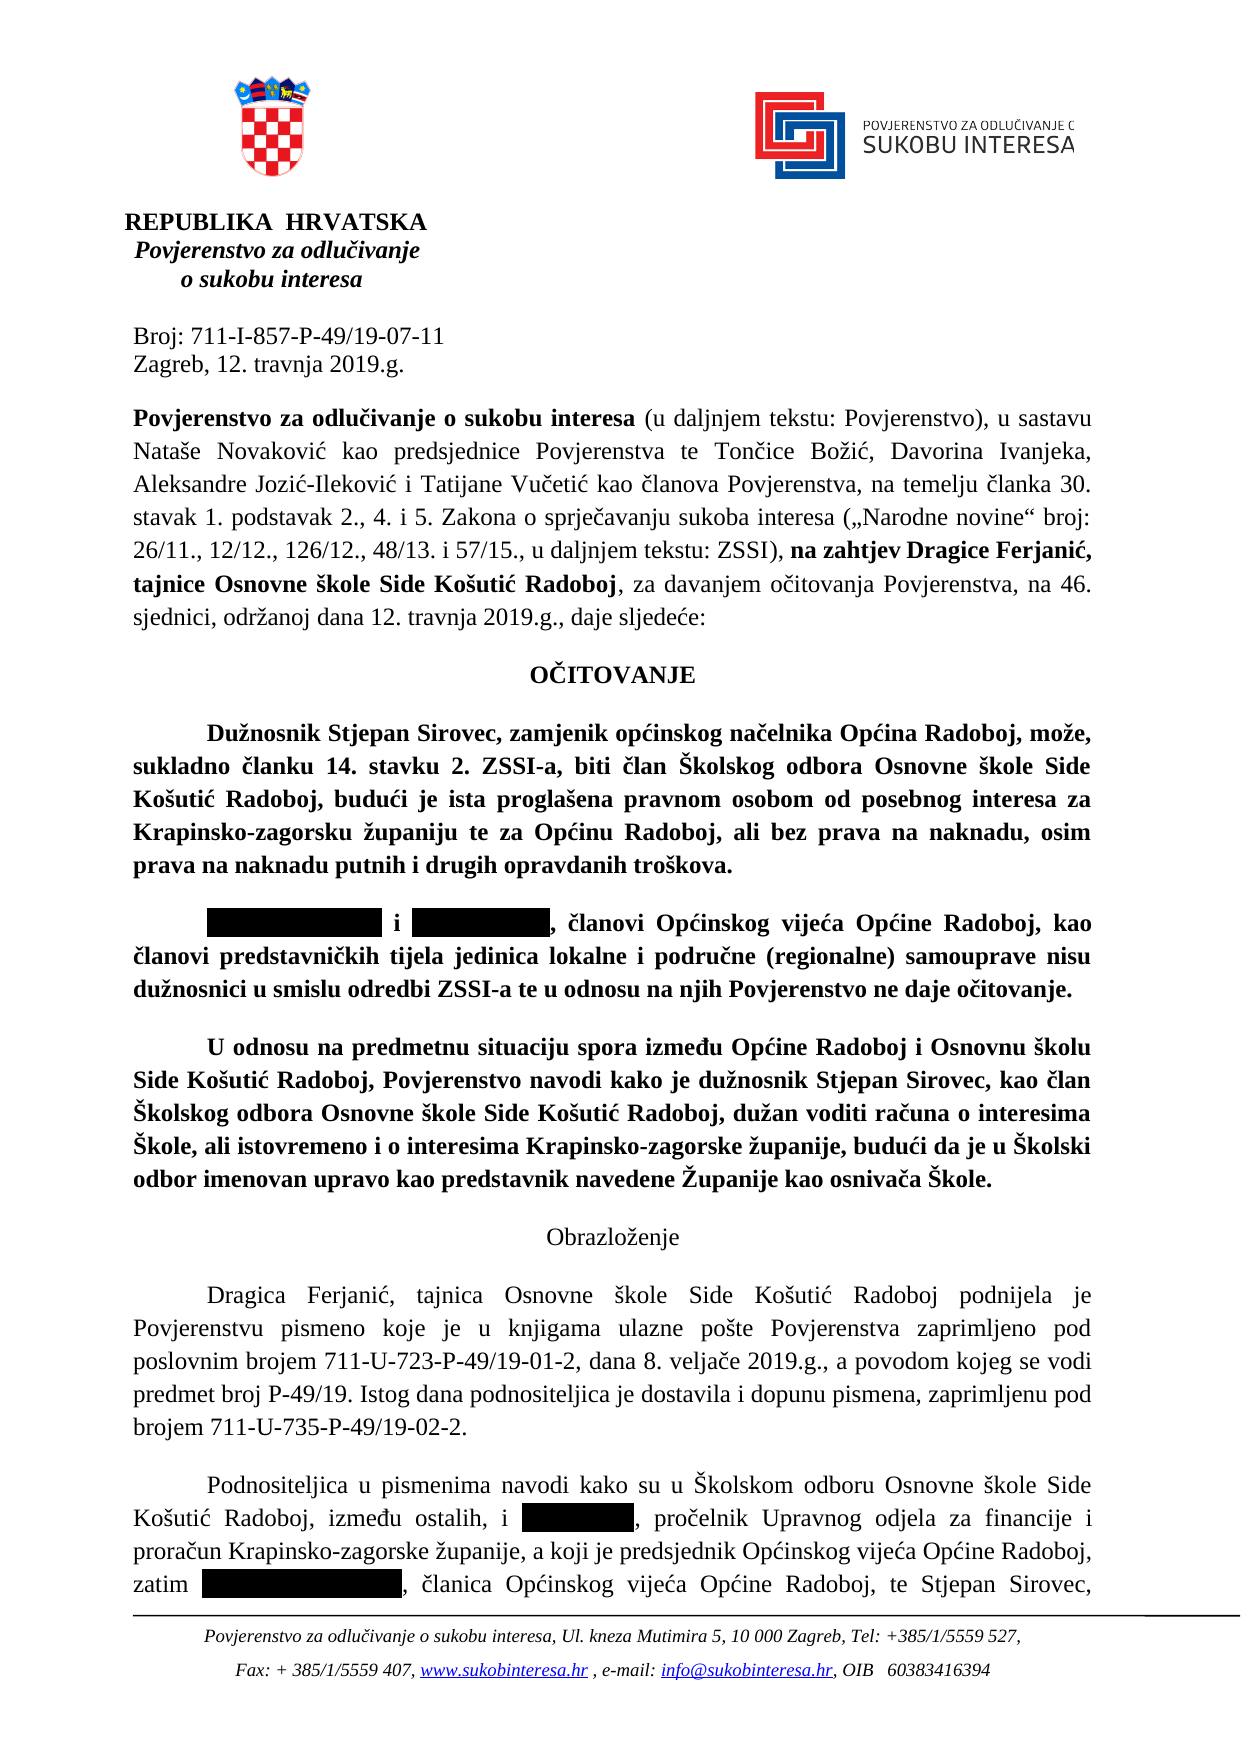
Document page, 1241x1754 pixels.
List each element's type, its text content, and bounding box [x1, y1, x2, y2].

text U odnosu na predmetnu situaciju spora između Općine Radoboj i Osnovnu školu Side Košutić Radoboj, Povjerenstvo navodi kako je dužnosnik Stjepan Sirovec, kao član Školskog odbora Osnovne škole Side Košutić Radoboj, dužan voditi računa o interesima Škole, ali istovremeno i o interesima Krapinsko-zagorske županije, budući da je u Školski odbor imenovan upravo kao predstavnik navedene Županije kao osnivača Škole. [133, 1032, 1092, 1193]
text Obrazloženje [133, 1222, 1092, 1251]
text Povjerenstvo za odlučivanje o sukobu interesa (u daljnjem tekstu: Povjerenstvo), u sastavu Nataše Novaković kao predsjednice Povjerenstva te Tončice Božić, Davorina Ivanjeka, Aleksandre Jozić-Ileković i Tatijane Vučetić kao članova Povjerenstva, na temelju članka 30. stavak 1. podstavak 2., 4. i 5. Zakona o sprječavanju sukoba interesa („Narodne novine“ broj: 26/11., 12/12., 126/12., 48/13. i 57/15., u daljnjem tekstu: ZSSI), na zahtjev Dragice Ferjanić, tajnice Osnovne škole Side Košutić Radoboj, za davanjem očitovanja Povjerenstva, na 46. sjednici, održanoj dana 12. travnja 2019.g., daje sljedeće: [133, 403, 1092, 631]
text OČITOVANJE [133, 660, 1092, 688]
text ………………… i …………….., članovi Općinskog vijeća Općine Radoboj, kao članovi predstavničkih tijela jedinica lokalne i područne (regionalne) samouprave nisu dužnosnici u smislu odredbi ZSSI-a te u odnosu na njih Povjerenstvo ne daje očitovanje. [133, 908, 1092, 1003]
text Dragica Ferjanić, tajnica Osnovne škole Side Košutić Radoboj podnijela je Povjerenstvu pismeno koje je u knjigama ulazne pošte Povjerenstva zaprimljeno pod poslovnim brojem 711-U-723-P-49/19-01-2, dana 8. veljače 2019.g., a povodom kojeg se vodi predmet broj P-49/19. Istog dana podnositeljica je dostavila i dopunu pismena, zaprimljenu pod brojem 711-U-735-P-49/19-02-2. [133, 1280, 1092, 1441]
picture [755, 92, 1074, 179]
picture [231, 73, 315, 179]
text Broj: 711-I-857-P-49/19-07-11 [133, 321, 1092, 349]
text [133, 1470, 1092, 1598]
text Dužnosnik Stjepan Sirovec, zamjenik općinskog načelnika Općina Radoboj, može, sukladno članku 14. stavku 2. ZSSI-a, biti član Školskog odbora Osnovne škole Side Košutić Radoboj, budući je ista proglašena pravnom osobom od posebnog interesa za Krapinsko-zagorsku županiju te za Općinu Radoboj, ali bez prava na naknadu, osim prava na naknadu putnih i drugih opravdanih troškova. [133, 718, 1092, 879]
text Zagreb, 12. travnja 2019.g. [133, 349, 1092, 378]
